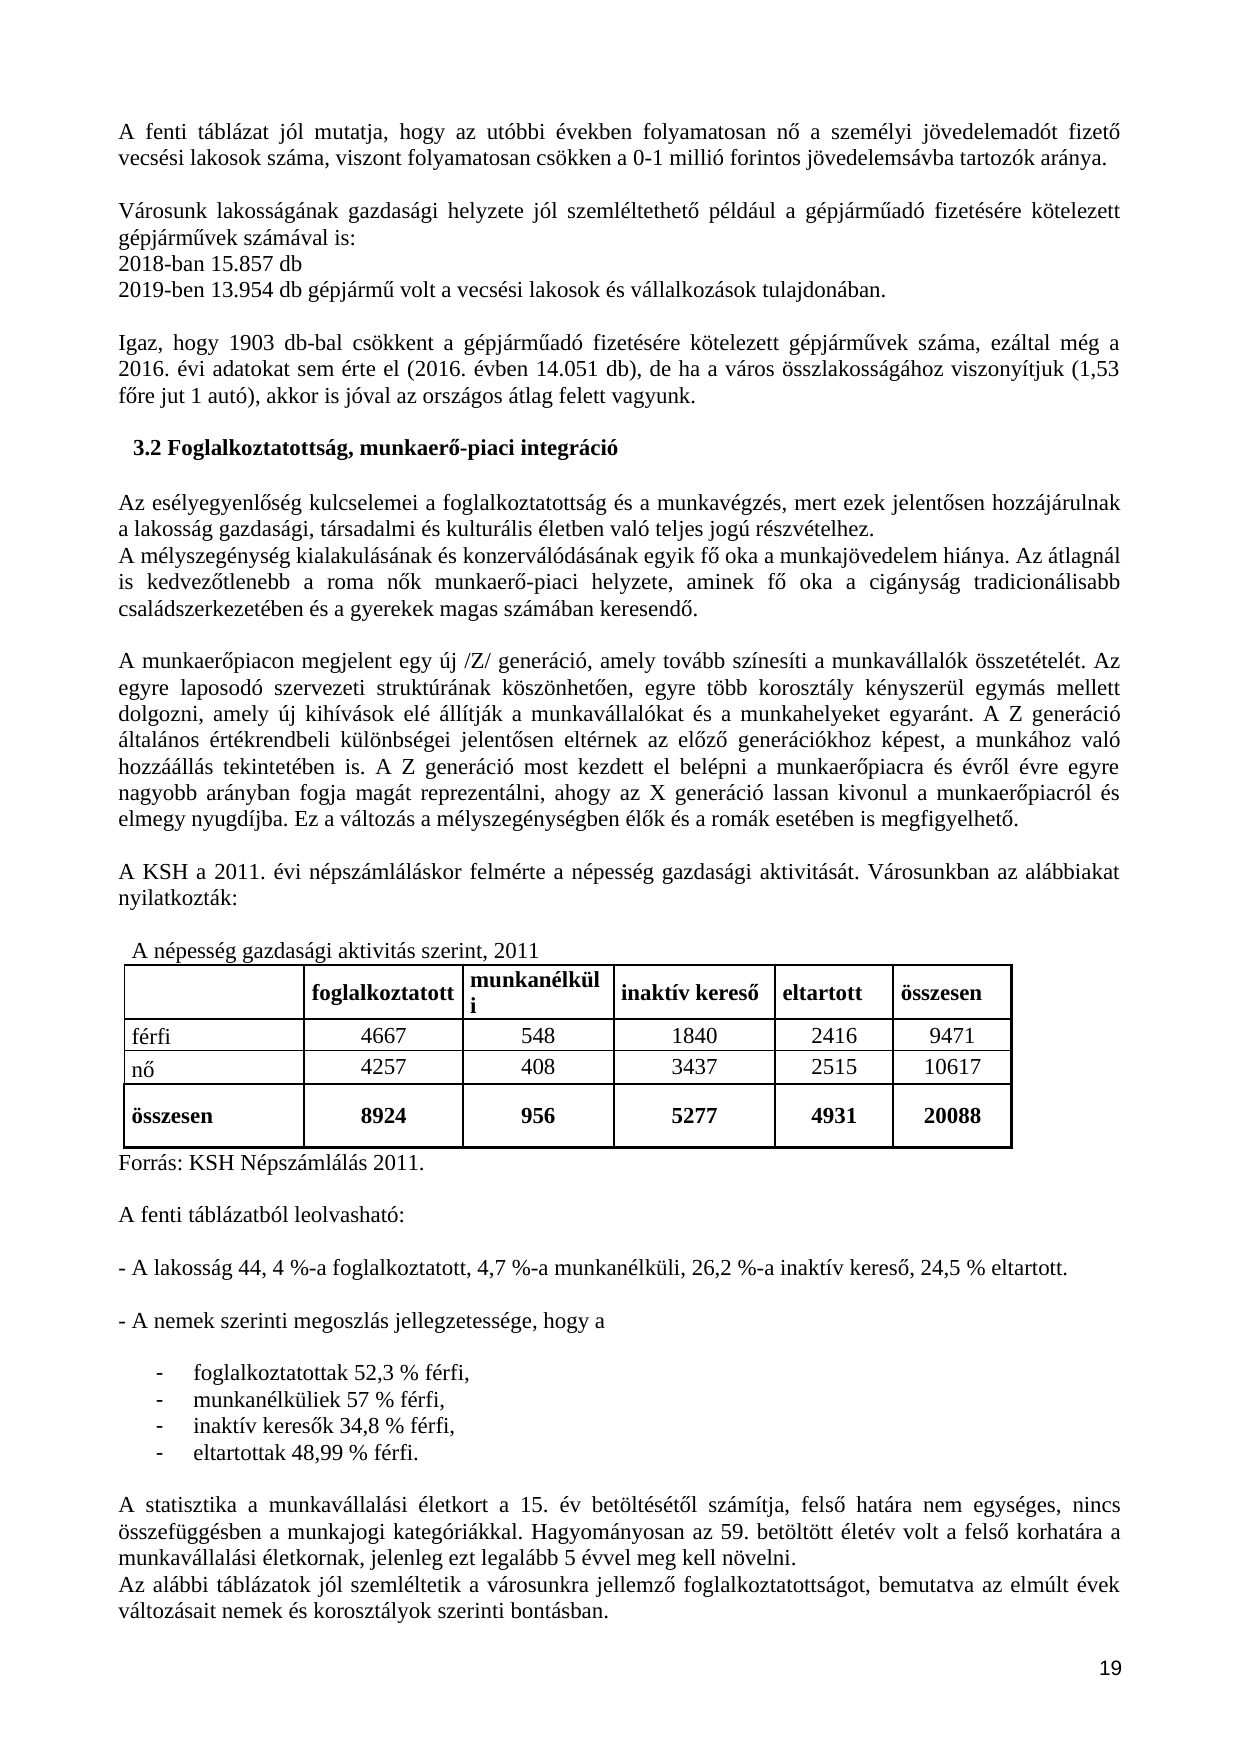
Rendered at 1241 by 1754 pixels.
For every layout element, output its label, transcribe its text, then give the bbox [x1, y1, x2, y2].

text Az esélyegyenlőség kulcselemei a foglalkoztatottság és a munkavégzés, mert ezek jelentősen hozzájárulnak a lakosság gazdasági, társadalmi és kulturális életben való teljes jogú részvételhez. [118, 489, 1122, 542]
table_cell nő [125, 1051, 303, 1082]
list inaktív keresők 34,8 % férfi, [156, 1412, 1122, 1439]
table_cell 4931 [776, 1085, 892, 1146]
list foglalkoztatottak 52,3 % férfi, [156, 1359, 1122, 1386]
table_cell összesen [894, 966, 1010, 1018]
text - A nemek szerinti megoszlás jellegzetessége, hogy a [118, 1307, 1122, 1333]
table_cell férfi [125, 1020, 303, 1049]
text A munkaerőpiacon megjelent egy új /Z/ generáció, amely tovább színesíti a munkavállalók összetételét. Az egyre laposodó szervezeti struktúrának köszönhetően, egyre több korosztály kényszerül egymás mellett dolgozni, amely új kihívások elé állítják a munkavállalókat és a munkahelyeket egyaránt. A Z generáció általános értékrendbeli különbségei jelentősen eltérnek az előző generációkhoz képest, a munkához való hozzáállás tekintetében is. A Z generáció most kezdett el belépni a munkaerőpiacra és évről évre egyre nagyobb arányban fogja magát reprezentálni, ahogy az X generáció lassan kivonul a munkaerőpiacról és elmegy nyugdíjba. Ez a változás a mélyszegénységben élők és a romák esetében is megfigyelhető. [118, 647, 1122, 832]
table_cell 2416 [776, 1020, 892, 1049]
text Forrás: KSH Népszámlálás 2011. [118, 1148, 1122, 1175]
table_cell összesen [125, 1085, 303, 1146]
list munkanélküliek 57 % férfi, [156, 1386, 1122, 1412]
text 2018-ban 15.857 db [118, 250, 1122, 276]
table_cell 956 [464, 1085, 613, 1146]
text A statisztika a munkavállalási életkort a 15. év betöltésétől számítja, felső határa nem egységes, nincs összefüggésben a munkajogi kategóriákkal. Hagyományosan az 59. betöltött életév volt a felső korhatára a munkavállalási életkornak, jelenleg ezt legalább 5 évvel meg kell növelni. [118, 1492, 1122, 1571]
table_cell 548 [464, 1020, 613, 1049]
table_cell 2515 [776, 1051, 892, 1082]
text Városunk lakosságának gazdasági helyzete jól szemléltethető például a gépjárműadó fizetésére kötelezett gépjárművek számával is: [118, 197, 1122, 250]
table_cell 8924 [305, 1085, 462, 1146]
table_cell [125, 966, 303, 1018]
text 3.2 Foglalkoztatottság, munkaerő-piaci integráció [118, 434, 1122, 461]
table_cell 3437 [615, 1051, 774, 1082]
table_cell eltartott [776, 966, 892, 1018]
text A mélyszegénység kialakulásának és konzerválódásának egyik fő oka a munkajövedelem hiánya. Az átlagnál is kedvezőtlenebb a roma nők munkaerő-piaci helyzete, aminek fő oka a cigányság tradicionálisabb családszerkezetében és a gyerekek magas számában keresendő. [118, 542, 1122, 621]
table_header A népesség gazdasági aktivitás szerint, 2011 [124, 911, 1011, 963]
table_cell 20088 [894, 1085, 1010, 1146]
text A fenti táblázat jól mutatja, hogy az utóbbi években folyamatosan nő a személyi jövedelemadót fizető vecsési lakosok száma, viszont folyamatosan csökken a 0-1 millió forintos jövedelemsávba tartozók aránya. [118, 118, 1122, 171]
table_cell 1840 [615, 1020, 774, 1049]
table_cell munkanélküli [464, 966, 613, 1018]
table_cell 408 [464, 1051, 613, 1082]
text A fenti táblázatból leolvasható: [118, 1201, 1122, 1228]
table_cell 5277 [615, 1085, 774, 1146]
table_cell foglalkoztatott [305, 966, 462, 1018]
text Igaz, hogy 1903 db-bal csökkent a gépjárműadó fizetésére kötelezett gépjárművek száma, ezáltal még a 2016. évi adatokat sem érte el (2016. évben 14.051 db), de ha a város összlakosságához viszonyítjuk (1,53 főre jut 1 autó), akkor is jóval az országos átlag felett vagyunk. [118, 329, 1122, 408]
text A KSH a 2011. évi népszámláláskor felmérte a népesség gazdasági aktivitását. Városunkban az alábbiakat nyilatkozták: [118, 858, 1122, 911]
table_cell 10617 [894, 1051, 1010, 1082]
list eltartottak 48,99 % férfi. [156, 1439, 1122, 1465]
table_cell 4257 [305, 1051, 462, 1082]
text - A lakosság 44, 4 %-a foglalkoztatott, 4,7 %-a munkanélküli, 26,2 %-a inaktív kereső, 24,5 % eltartott. [118, 1254, 1122, 1280]
table_cell 4667 [305, 1020, 462, 1049]
table_cell 9471 [894, 1020, 1010, 1049]
text Az alábbi táblázatok jól szemléltetik a városunkra jellemző foglalkoztatottságot, bemutatva az elmúlt évek változásait nemek és korosztályok szerinti bontásban. [118, 1571, 1122, 1623]
table_cell inaktív kereső [615, 966, 774, 1018]
text 2019-ben 13.954 db gépjármű volt a vecsési lakosok és vállalkozások tulajdonában. [118, 276, 1122, 303]
